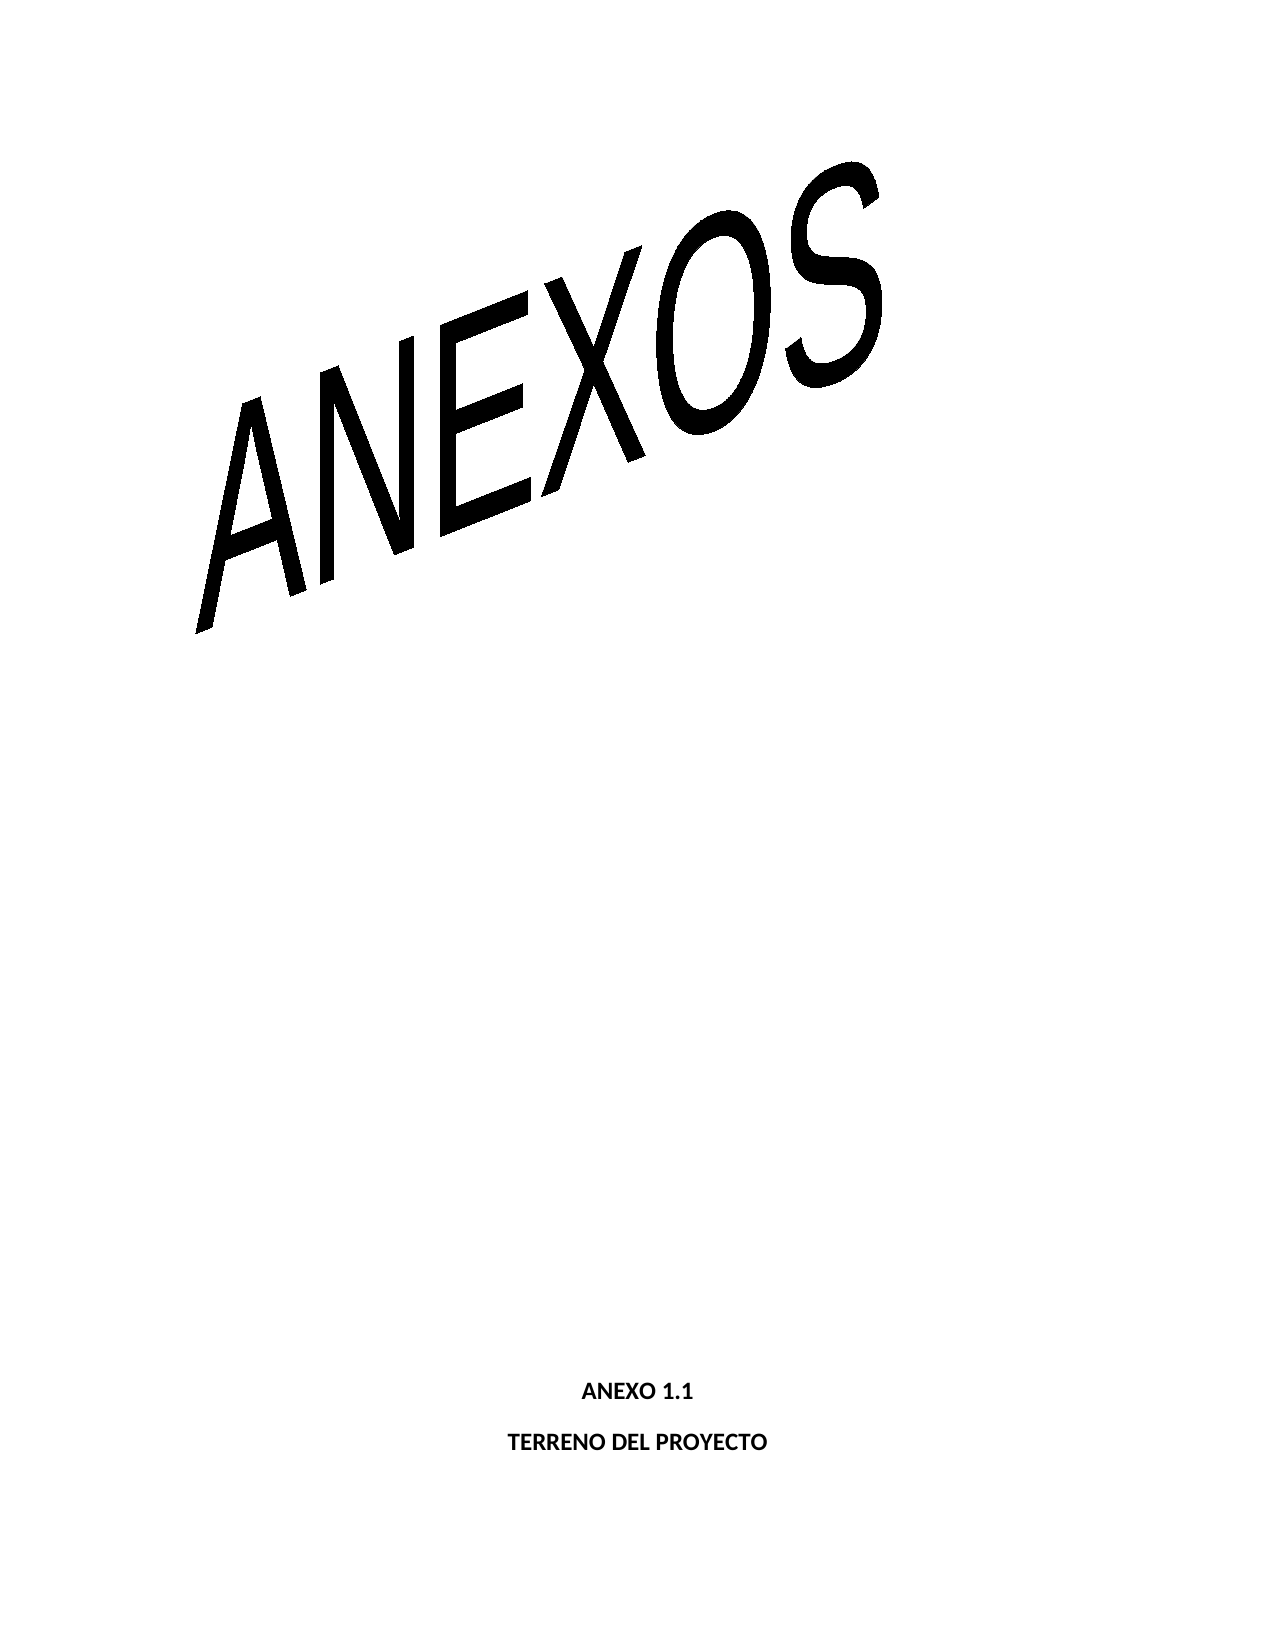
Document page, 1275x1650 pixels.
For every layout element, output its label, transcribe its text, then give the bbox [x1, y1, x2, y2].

text TERRENO DEL PROYECTO [177, 1426, 1098, 1457]
text ANEXO 1.1 [177, 1375, 1098, 1406]
